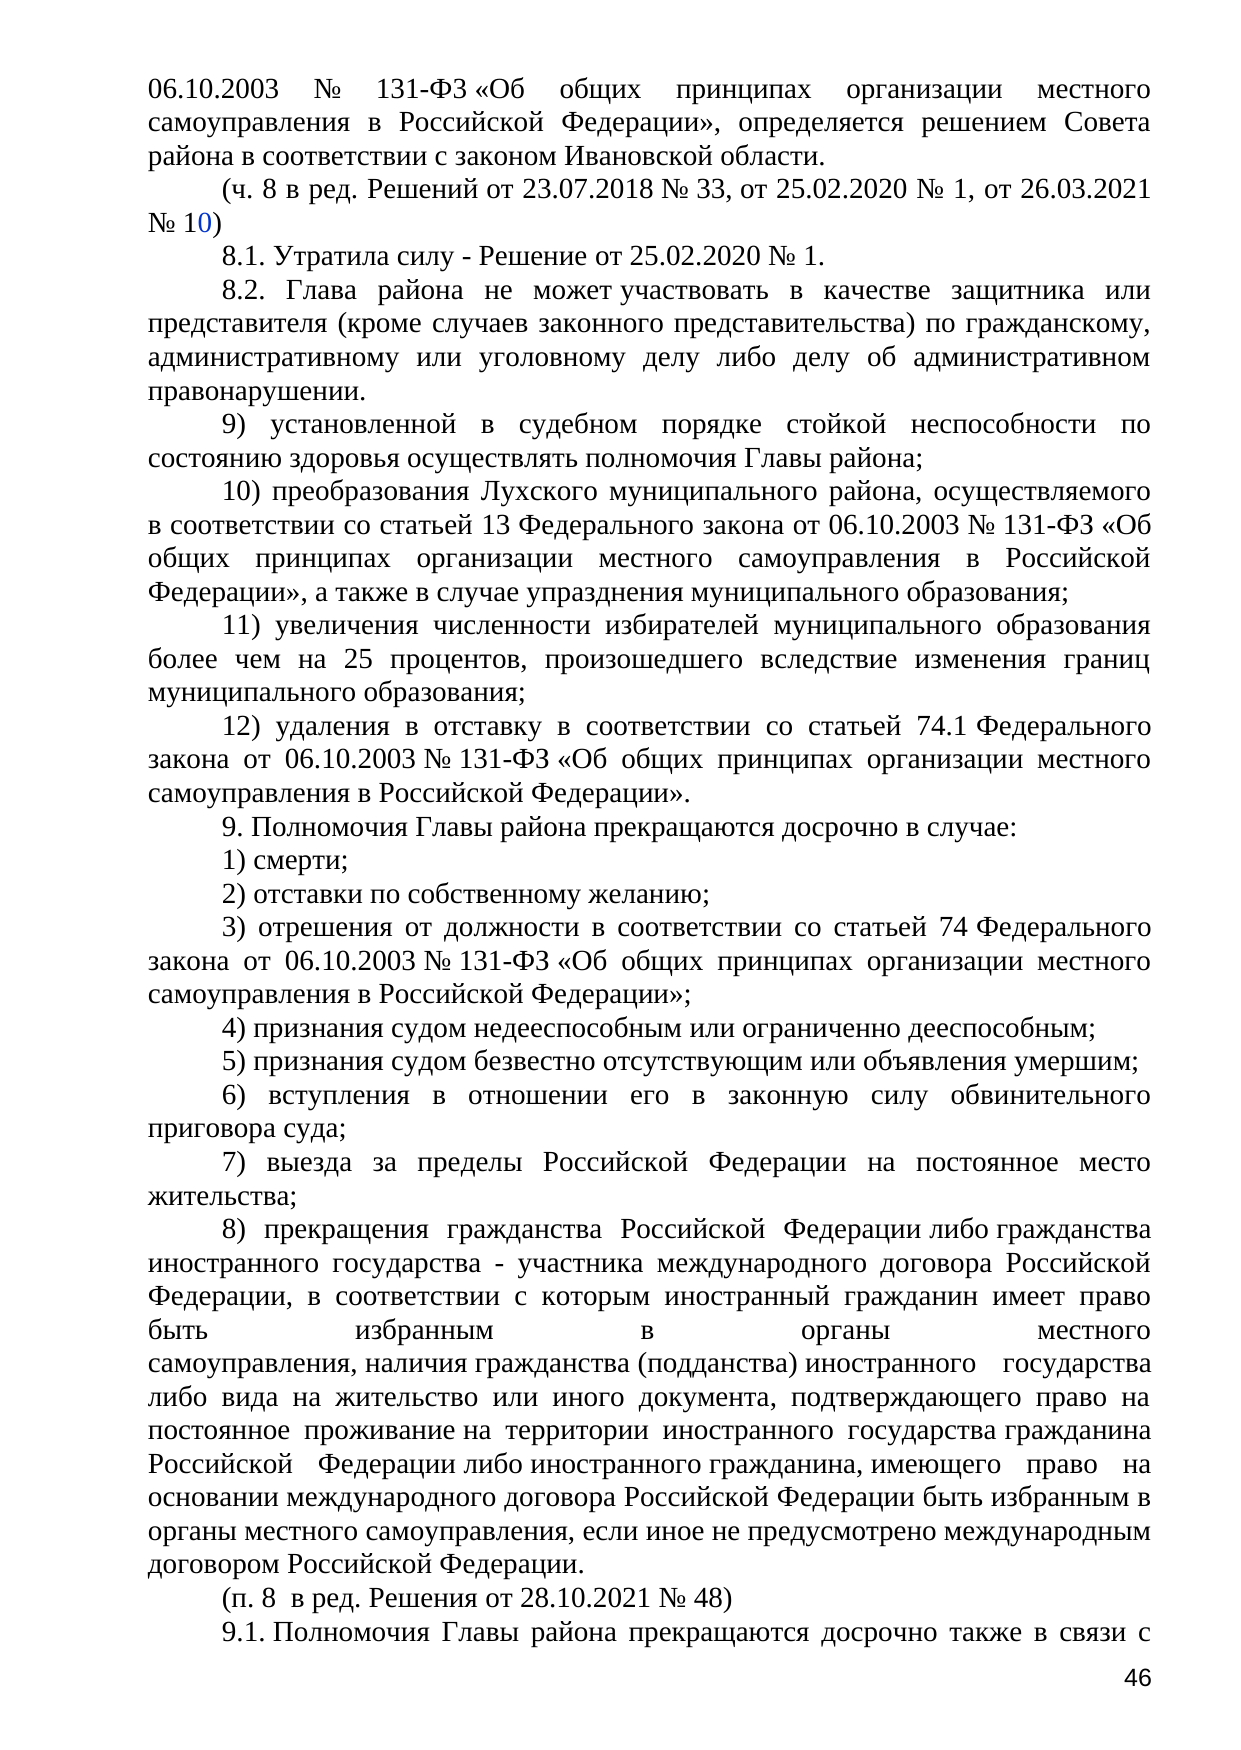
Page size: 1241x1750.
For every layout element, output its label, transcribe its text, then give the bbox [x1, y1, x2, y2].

text 9) установленной в судебном порядке стойкой неспособности по состоянию здоровья осуществлять полномочия Главы района; [148, 406, 1152, 473]
text 2) отставки по собственному желанию; [148, 876, 1152, 909]
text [148, 1614, 1152, 1647]
text (п. 8 в ред. Решения от 28.10.2021 № 48) [148, 1580, 1152, 1614]
text 8) прекращения гражданства Российской Федерации либо гражданства иностранного государства - участника международного договора Российской Федерации, в соответствии с которым иностранный гражданин имеет право быть избранным в органы местного самоуправления, наличия гражданства (подданства) иностранного государства либо вида на жительство или иного документа, подтверждающего право на постоянное проживание на территории иностранного государства гражданина Российской Федерации либо иностранного гражданина, имеющего право на основании международного договора Российской Федерации быть избранным в органы местного самоуправления, если иное не предусмотрено международным договором Российской Федерации. [148, 1211, 1152, 1580]
text 4) признания судом недееспособным или ограниченно дееспособным; [148, 1010, 1152, 1043]
text 7) выезда за пределы Российской Федерации на постоянное место жительства; [148, 1144, 1152, 1211]
text 6) вступления в отношении его в законную силу обвинительного приговора суда; [148, 1077, 1152, 1144]
text 1) смерти; [148, 842, 1152, 876]
text 3) отрешения от должности в соответствии со статьей 74 Федерального закона от 06.10.2003 № 131-ФЗ «Об общих принципах организации местного самоуправления в Российской Федерации»; [148, 909, 1152, 1010]
text 5) признания судом безвестно отсутствующим или объявления умершим; [148, 1043, 1152, 1077]
text 8.2. Глава района не может участвовать в качестве защитника или представителя (кроме случаев законного представительства) по гражданскому, административному или уголовному делу либо делу об административном правонарушении. [148, 272, 1152, 406]
text (ч. 8 в ред. Решений от 23.07.2018 № 33, от 25.02.2020 № 1, от 26.03.2021 № 10) [148, 171, 1152, 238]
text 11) увеличения численности избирателей муниципального образования более чем на 25 процентов, произошедшего вследствие изменения границ муниципального образования; [148, 607, 1152, 708]
text 10) преобразования Лухского муниципального района, осуществляемого в соответствии со статьей 13 Федерального закона от 06.10.2003 № 131-ФЗ «Об общих принципах организации местного самоуправления в Российской Федерации», а также в случае упразднения муниципального образования; [148, 473, 1152, 607]
text 8.1. Утратила силу - Решение от 25.02.2020 № 1. [148, 238, 1152, 272]
text 9. Полномочия Главы района прекращаются досрочно в случае: [148, 809, 1152, 842]
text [148, 71, 1152, 171]
text 12) удаления в отставку в соответствии со статьей 74.1 Федерального закона от 06.10.2003 № 131-ФЗ «Об общих принципах организации местного самоуправления в Российской Федерации». [148, 708, 1152, 809]
